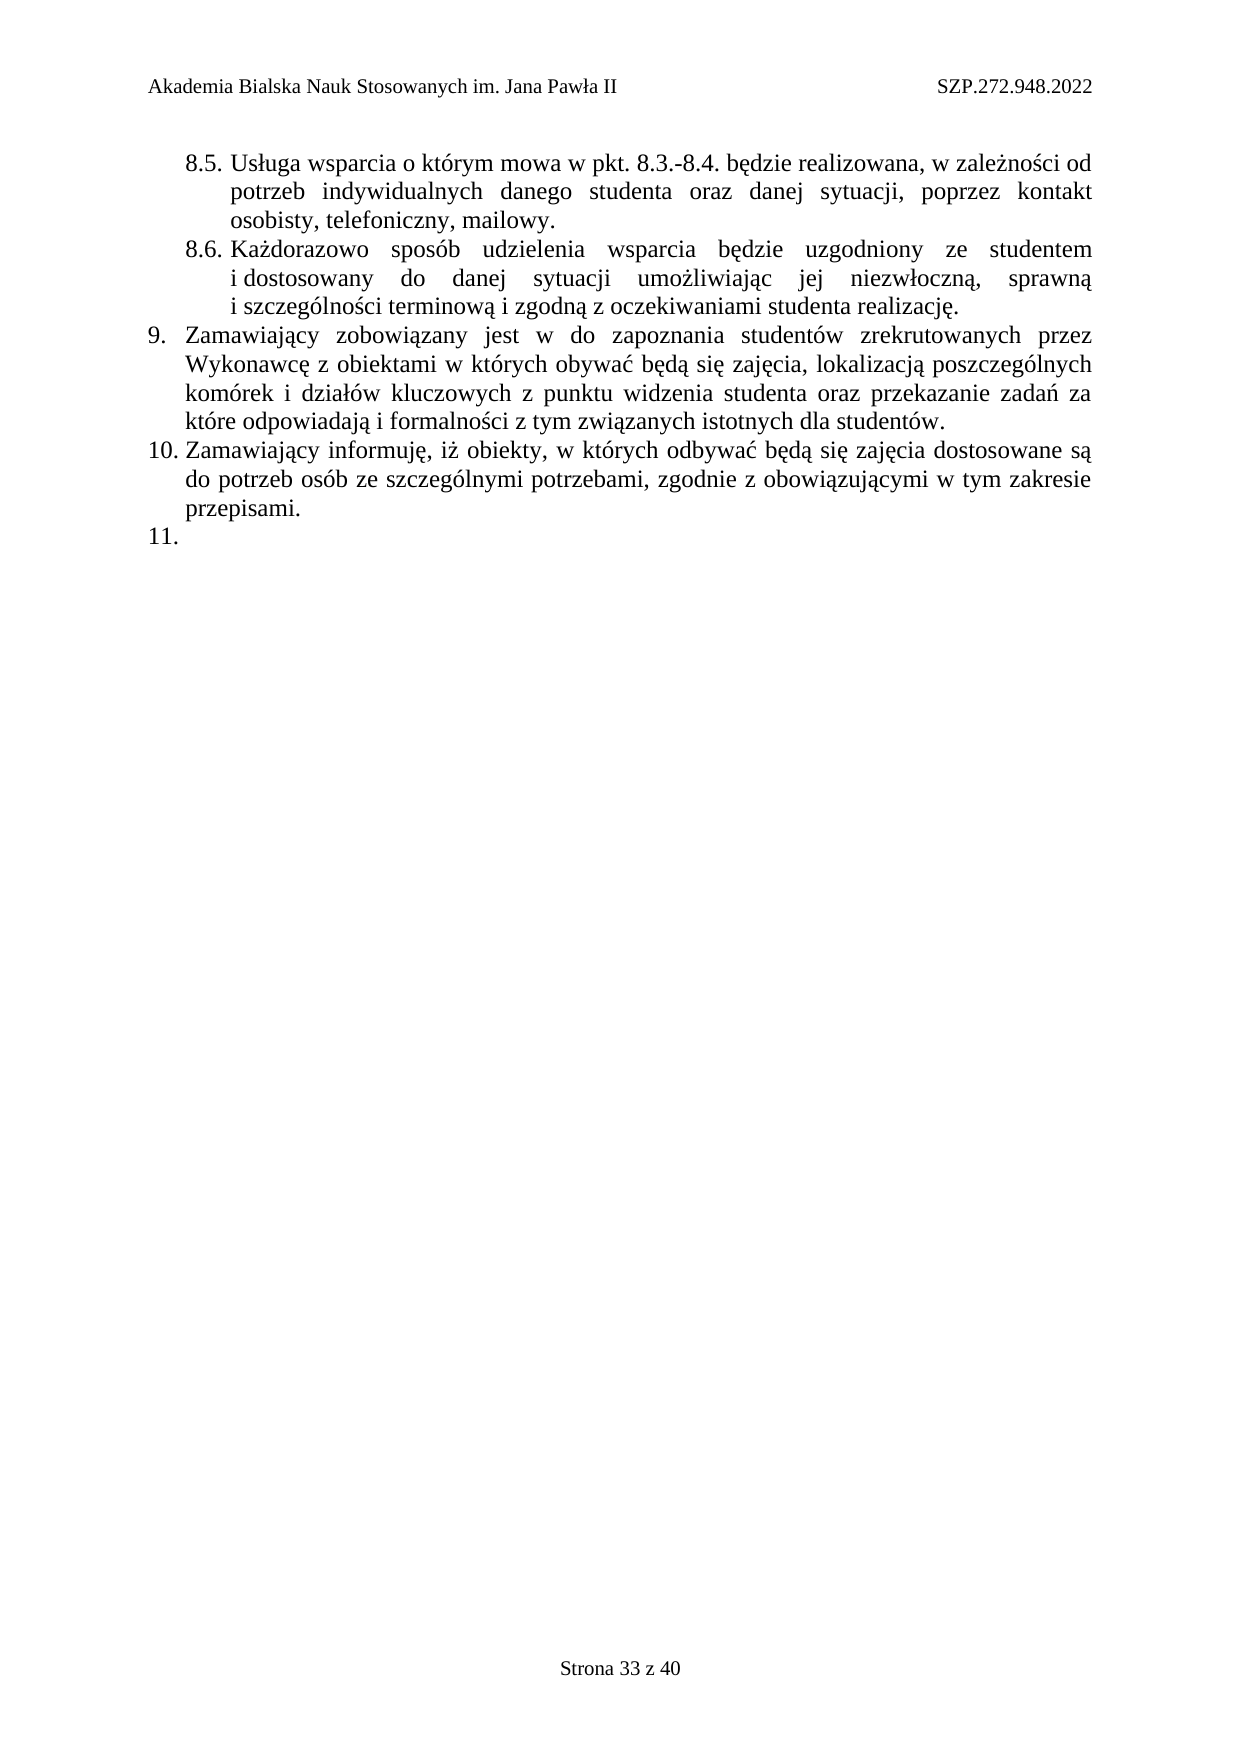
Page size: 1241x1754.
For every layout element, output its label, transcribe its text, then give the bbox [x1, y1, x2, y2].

list Każdorazowo sposób udzielenia wsparcia będzie uzgodniony ze studentem i dostosowany do danej sytuacji umożliwiając jej niezwłoczną, sprawną i szczególności terminową i zgodną z oczekiwaniami studenta realizację. [185, 234, 1093, 320]
list Zamawiający informuję, iż obiekty, w których odbywać będą się zajęcia dostosowane są do potrzeb osób ze szczególnymi potrzebami, zgodnie z obowiązującymi w tym zakresie przepisami. [148, 435, 1093, 521]
list Zamawiający zobowiązany jest w do zapoznania studentów zrekrutowanych przez Wykonawcę z obiektami w których obywać będą się zajęcia, lokalizacją poszczególnych komórek i działów kluczowych z punktu widzenia studenta oraz przekazanie zadań za które odpowiadają i formalności z tym związanych istotnych dla studentów. [148, 320, 1093, 435]
list Usługa wsparcia o którym mowa w pkt. 8.3.-8.4. będzie realizowana, w zależności od potrzeb indywidualnych danego studenta oraz danej sytuacji, poprzez kontakt osobisty, telefoniczny, mailowy. [185, 148, 1093, 234]
